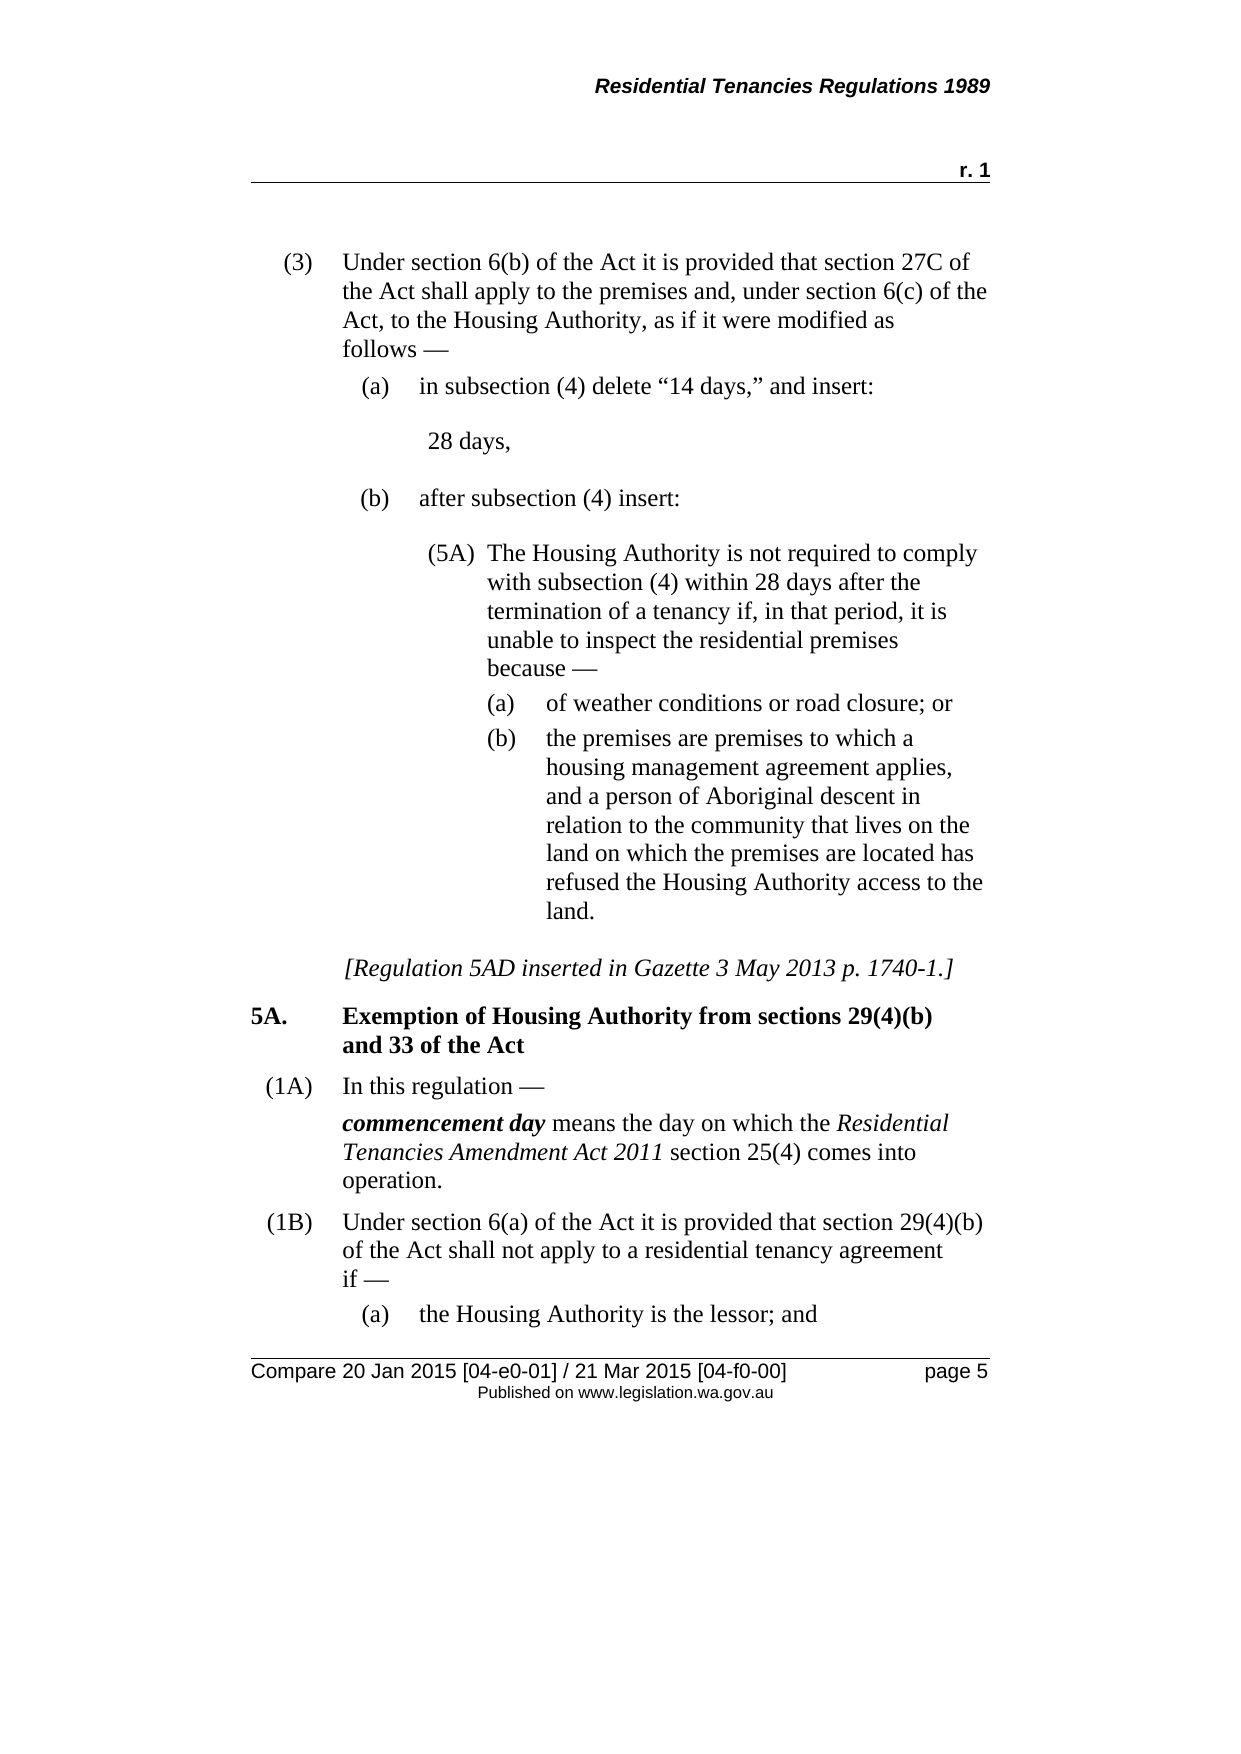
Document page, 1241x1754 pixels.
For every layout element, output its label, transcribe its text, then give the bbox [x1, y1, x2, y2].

text (a) of weather conditions or road closure; or [251, 688, 990, 717]
text (b) after subsection (4) insert: [251, 483, 990, 512]
text commencement day means the day on which the Residential Tenancies Amendment Act 2011 section 25(4) comes into operation. [251, 1108, 990, 1194]
text (1B) Under section 6(a) of the Act it is provided that section 29(4)(b) of the Act shall not apply to a residential tenancy agreement if — [251, 1207, 990, 1293]
text [Regulation 5AD inserted in Gazette 3 May 2013 p. 1740-1.] [251, 953, 990, 982]
text (b) the premises are premises to which a housing management agreement applies, and a person of Aboriginal descent in relation to the community that lives on the land on which the premises are located has refused the Housing Authority access to the land. [251, 723, 990, 925]
text (5A) The Housing Authority is not required to comply with subsection (4) within 28 days after the termination of a tenancy if, in that period, it is unable to inspect the residential premises because — [251, 538, 990, 682]
text (1A) In this regulation — [251, 1071, 990, 1100]
text (3) Under section 6(b) of the Act it is provided that section 27C of the Act shall apply to the premises and, under section 6(c) of the Act, to the Housing Authority, as if it were modified as follows — [251, 247, 990, 362]
text 28 days, [251, 426, 990, 455]
text (a) in subsection (4) delete “14 days,” and insert: [251, 371, 990, 399]
subtitle 5A. Exemption of Housing Authority from sections 29(4)(b) and 33 of the Act [251, 1001, 990, 1058]
text (a) the Housing Authority is the lessor; and [251, 1299, 990, 1328]
